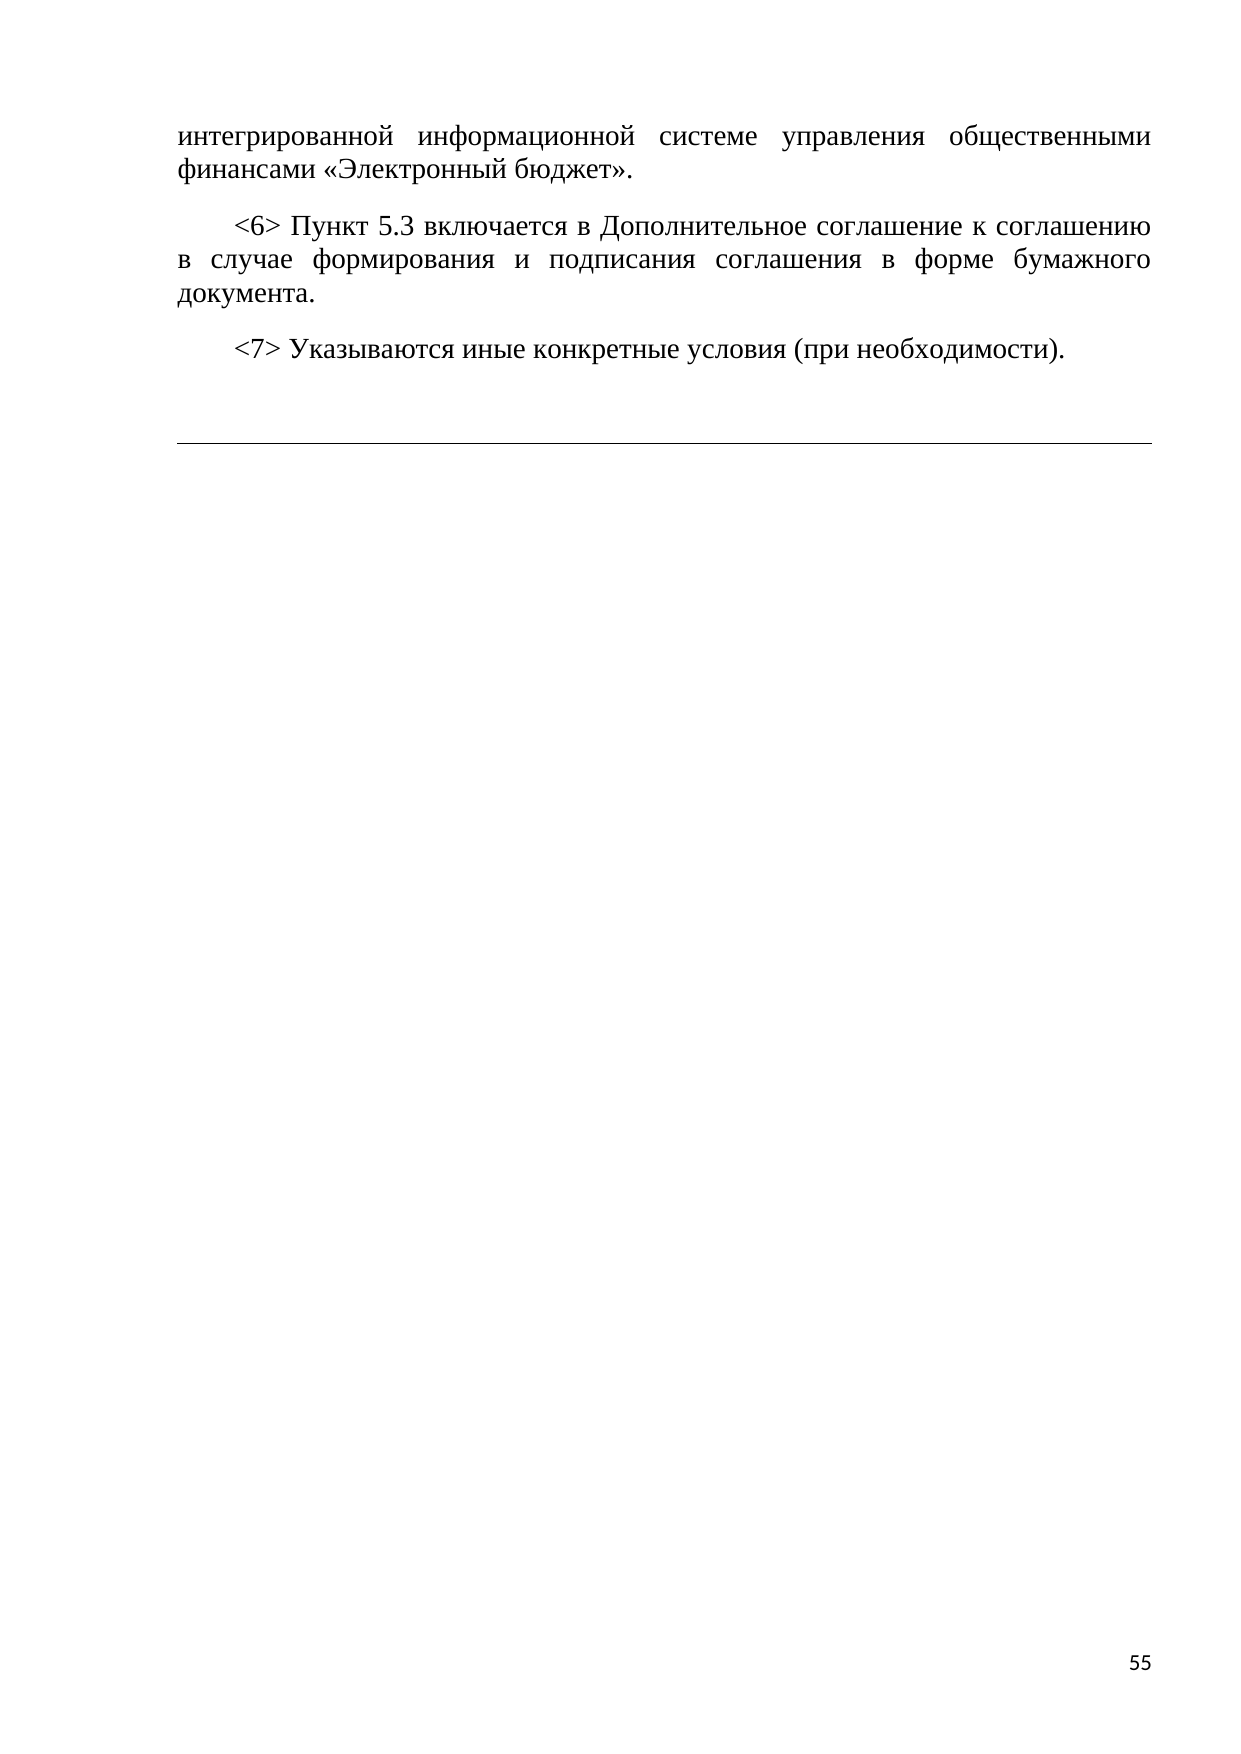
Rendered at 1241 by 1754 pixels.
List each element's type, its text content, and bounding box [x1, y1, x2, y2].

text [177, 118, 1152, 185]
text <7> Указываются иные конкретные условия (при необходимости). [177, 332, 1152, 365]
text <6> Пункт 5.3 включается в Дополнительное соглашение к соглашению в случае формирования и подписания соглашения в форме бумажного документа. [177, 208, 1152, 309]
